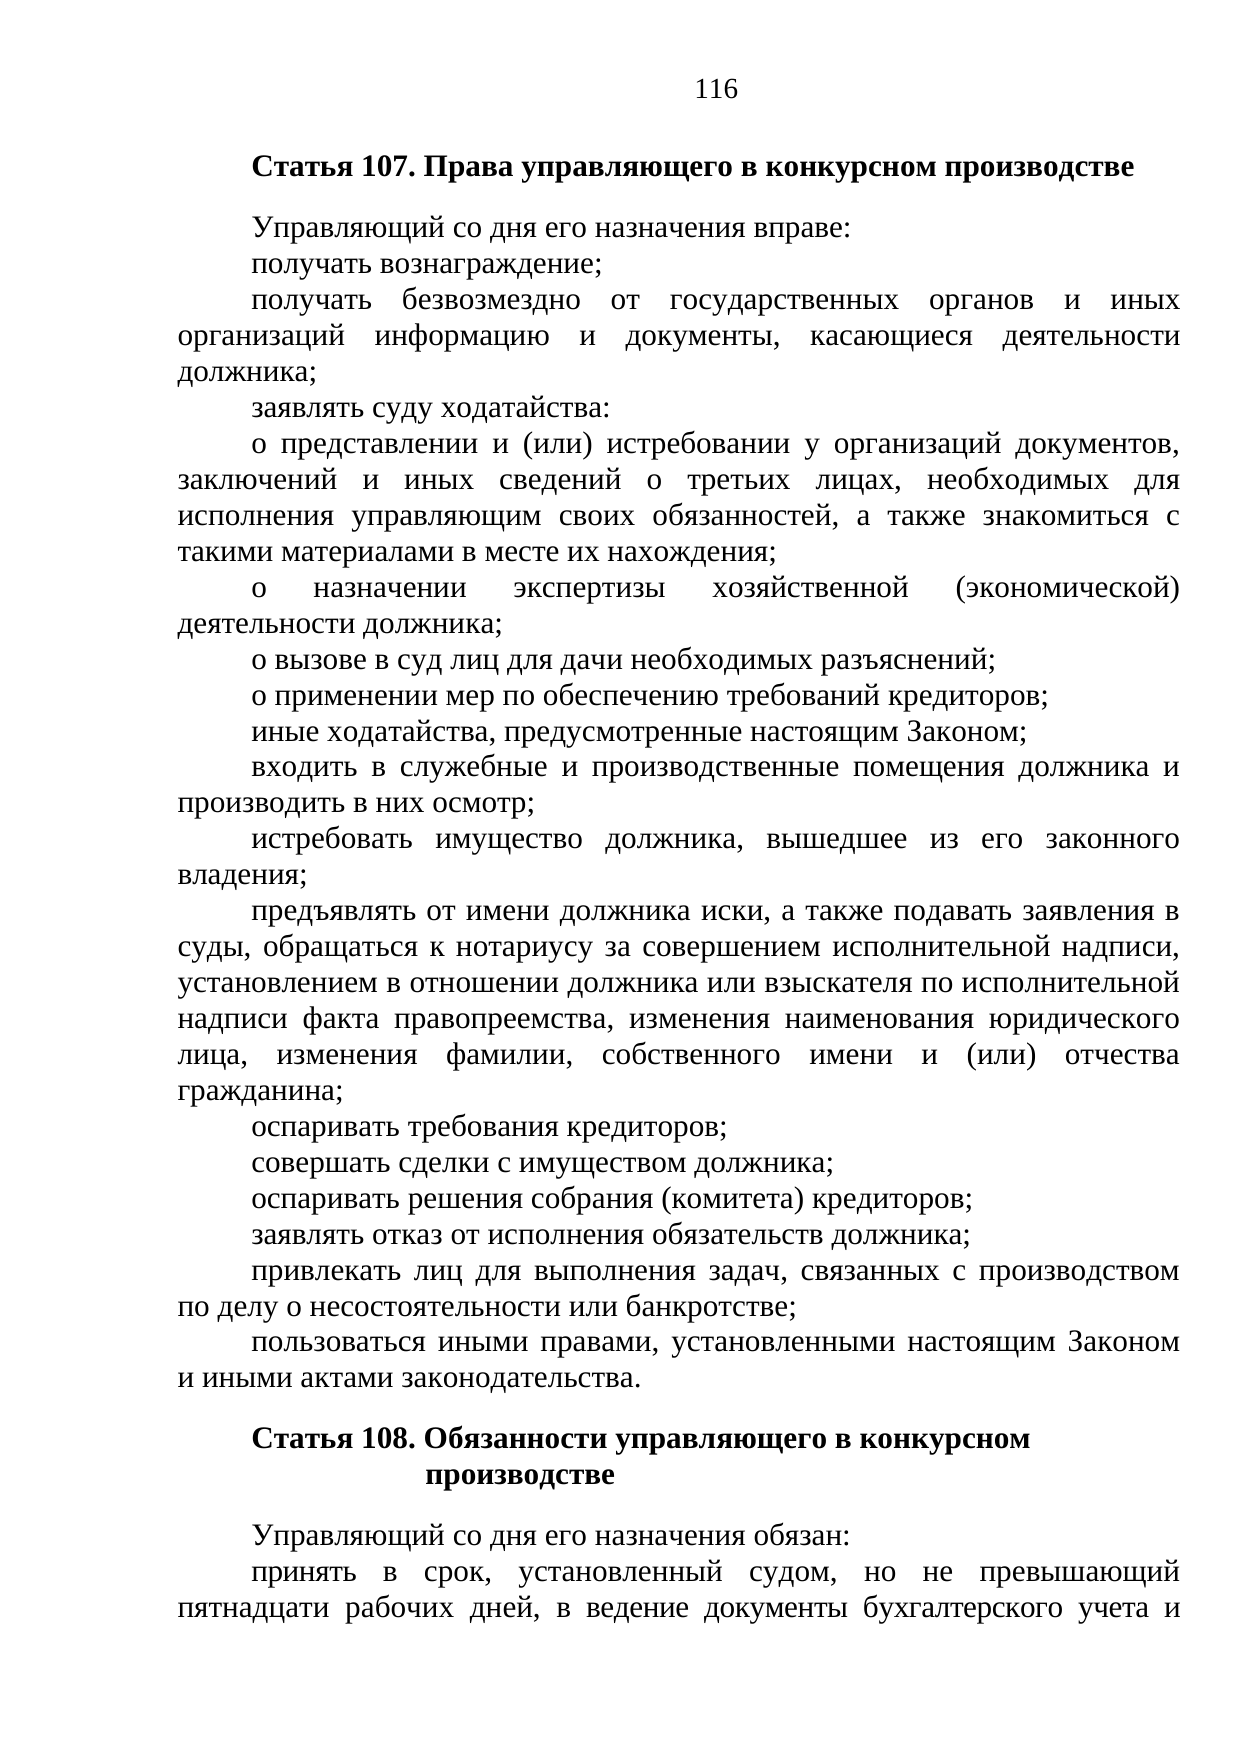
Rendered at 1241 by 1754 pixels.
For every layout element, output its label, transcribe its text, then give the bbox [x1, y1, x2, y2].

text заявлять суду ходатайства: [177, 388, 1181, 424]
text о назначении экспертизы хозяйственной (экономической) деятельности должника; [177, 568, 1181, 640]
text иные ходатайства, предусмотренные настоящим Законом; [177, 712, 1181, 748]
text привлекать лиц для выполнения задач, связанных с производством по делу о несостоятельности или банкротстве; [177, 1251, 1181, 1323]
text получать вознаграждение; [177, 244, 1181, 281]
text оспаривать решения собрания (комитета) кредиторов; [177, 1179, 1181, 1215]
text Управляющий со дня его назначения вправе: [177, 209, 1181, 244]
text заявлять отказ от исполнения обязательств должника; [177, 1215, 1181, 1251]
text оспаривать требования кредиторов; [177, 1107, 1181, 1143]
text пользоваться иными правами, установленными настоящим Законом и иными актами законодательства. [177, 1323, 1181, 1394]
text Статья 108. Обязанности управляющего в конкурсном производстве [251, 1419, 1154, 1491]
text истребовать имущество должника, вышедшее из его законного владения; [177, 819, 1181, 891]
text получать безвозмездно от государственных органов и иных организаций информацию и документы, касающиеся деятельности должника; [177, 281, 1181, 388]
text о представлении и (или) истребовании у организаций документов, заключений и иных сведений о третьих лицах, необходимых для исполнения управляющим своих обязанностей, а также знакомиться с такими материалами в месте их нахождения; [177, 424, 1181, 568]
text о применении мер по обеспечению требований кредиторов; [177, 676, 1181, 712]
text Статья 107. Права управляющего в конкурсном производстве [251, 148, 1154, 184]
text совершать сделки с имуществом должника; [177, 1143, 1181, 1179]
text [177, 1552, 1181, 1624]
text входить в служебные и производственные помещения должника и производить в них осмотр; [177, 748, 1181, 819]
text о вызове в суд лиц для дачи необходимых разъяснений; [177, 640, 1181, 676]
text предъявлять от имени должника иски, а также подавать заявления в суды, обращаться к нотариусу за совершением исполнительной надписи, установлением в отношении должника или взыскателя по исполнительной надписи факта правопреемства, изменения наименования юридического лица, изменения фамилии, собственного имени и (или) отчества гражданина; [177, 891, 1181, 1107]
text Управляющий со дня его назначения обязан: [177, 1516, 1181, 1552]
